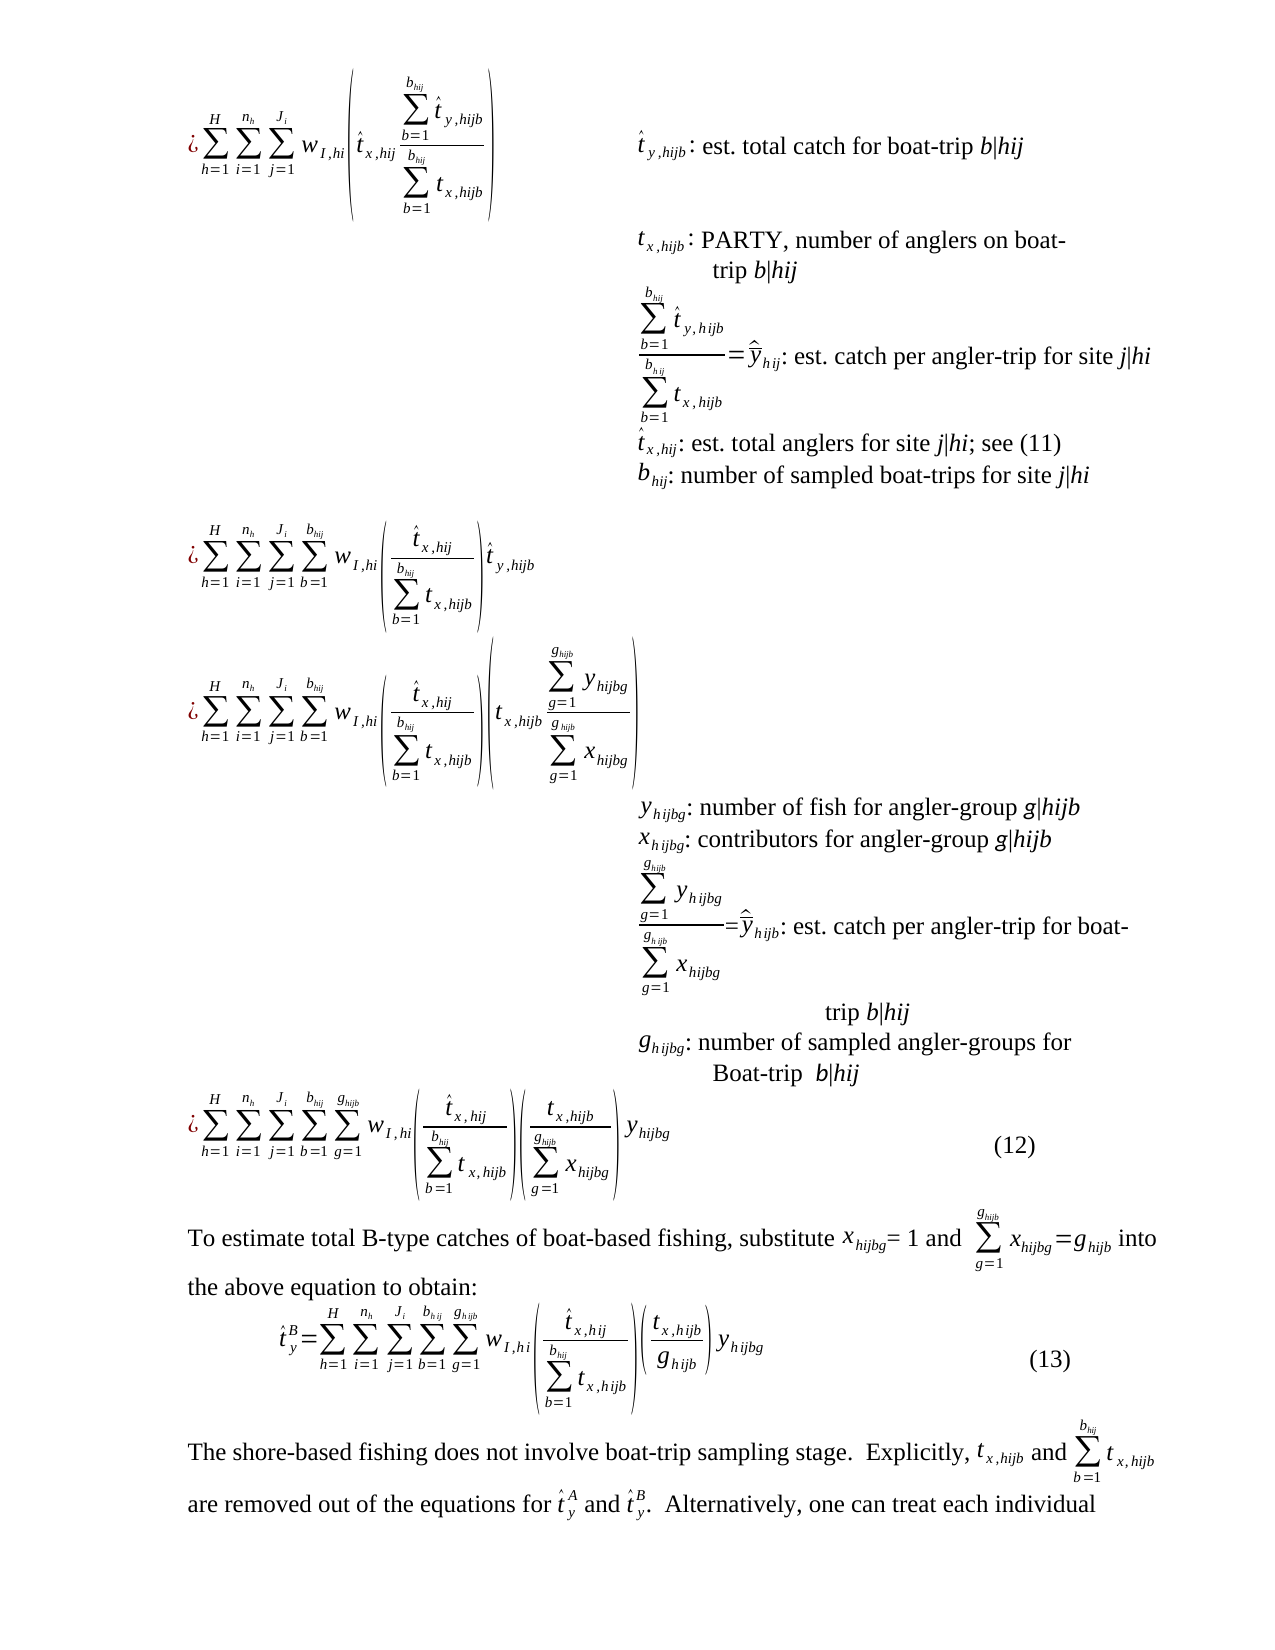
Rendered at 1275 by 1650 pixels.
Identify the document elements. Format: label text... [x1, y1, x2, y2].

text =: est. catch per angler-trip for boat-trip b|hij [637, 854, 1162, 1025]
text To estimate total B-type catches of boat-based fishing, substitute = 1 and into the above equation to obtain: [187, 1203, 1162, 1301]
text (12) [187, 1087, 1162, 1203]
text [187, 1417, 1162, 1521]
text trip b|hij [112, 255, 1162, 284]
text PARTY, number of anglers on boat- [187, 224, 1162, 255]
text est. total catch for boat-trip b|hij [187, 67, 1162, 224]
text : number of sampled boat-trips for site j|hi [112, 458, 1219, 490]
text : number of sampled angler-groups for [637, 1025, 1182, 1057]
text Boat-trip b|hij [112, 1057, 1181, 1087]
text : est. catch per angler-trip for site j|hi [637, 284, 1162, 427]
text : contributors for angler-group g|hijb [112, 823, 1182, 854]
text (13) [187, 1301, 1162, 1417]
text : number of fish for angler-group g|hijb [112, 791, 1182, 823]
text : est. total anglers for site j|hi; see (11) [112, 427, 1162, 458]
